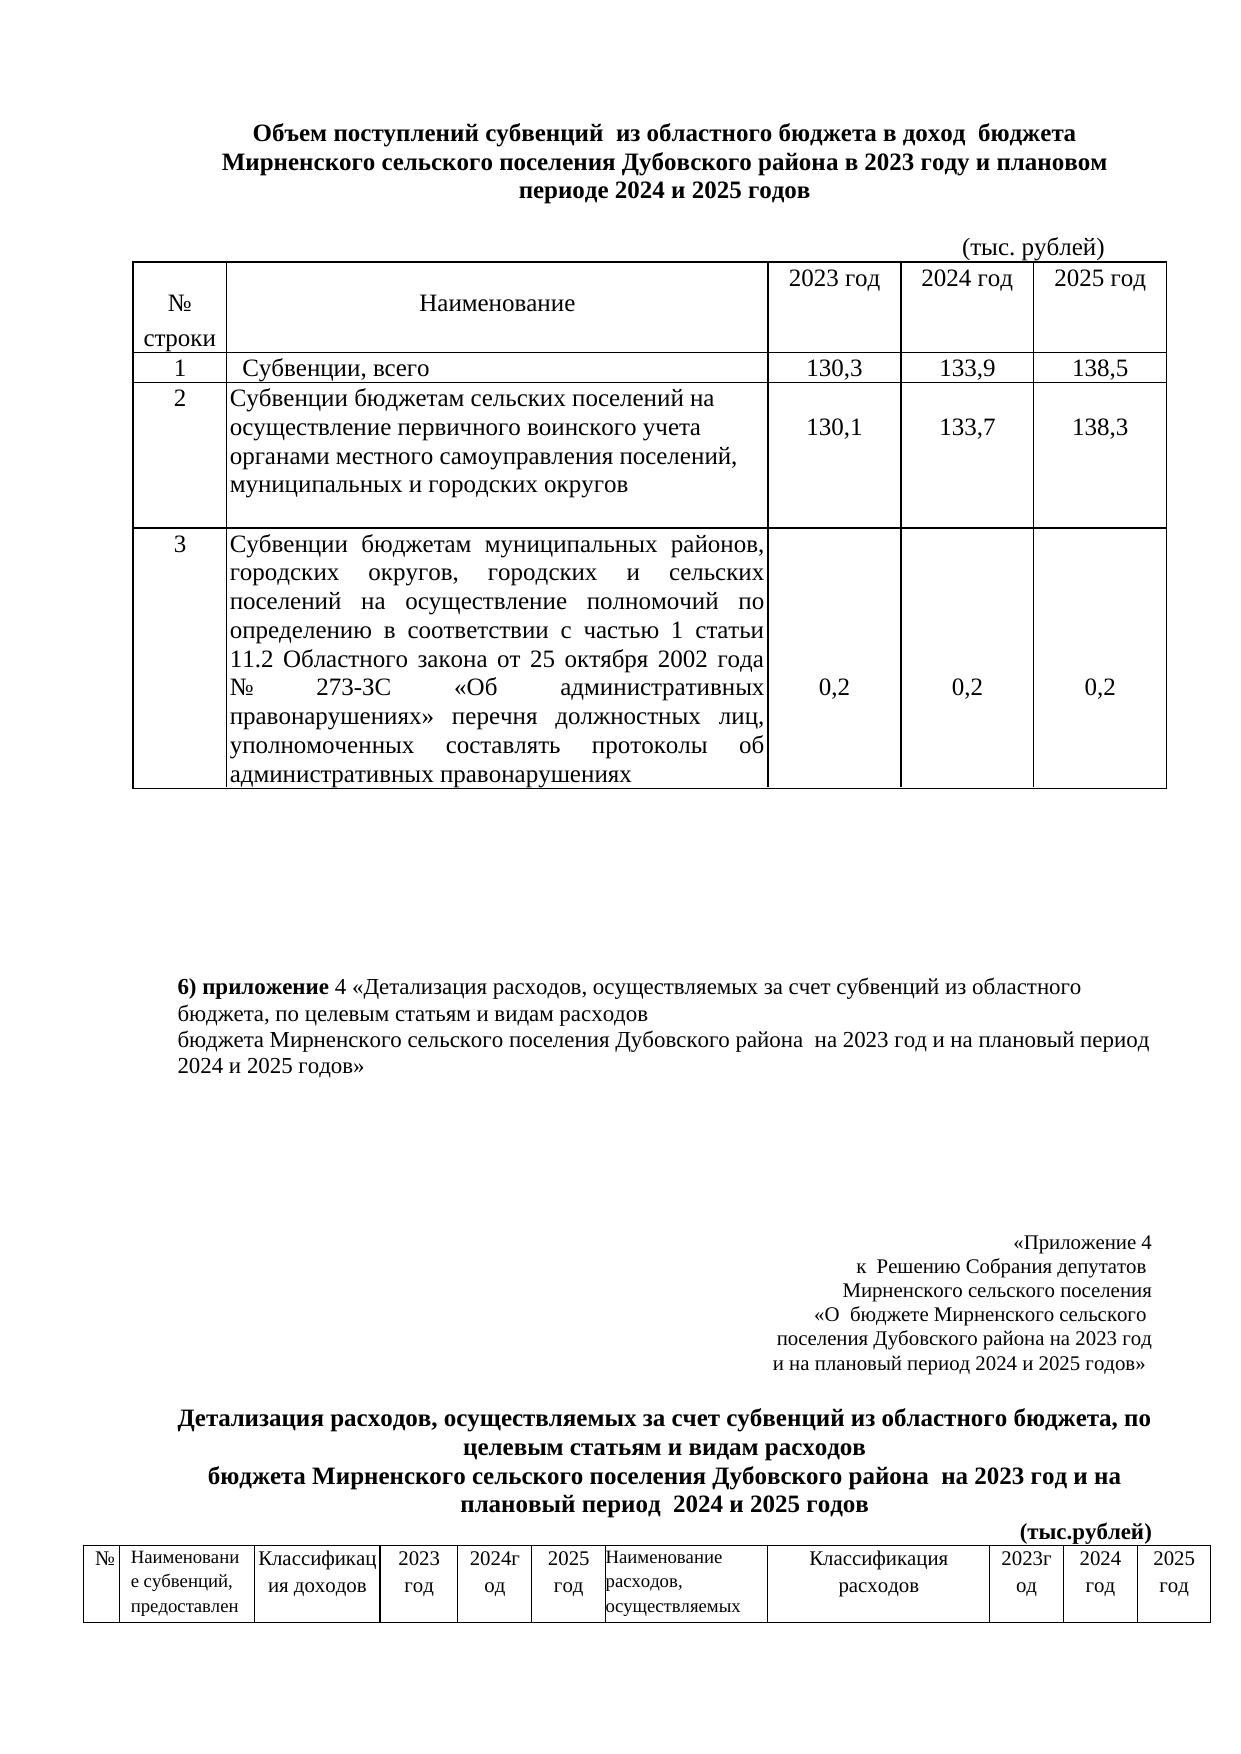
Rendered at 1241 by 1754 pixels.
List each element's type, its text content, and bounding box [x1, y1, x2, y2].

table_header № строки [134, 263, 226, 351]
table_header 2024 год [902, 263, 1033, 351]
table_cell 130,3 [769, 353, 900, 382]
table_cell 0,2 [769, 529, 900, 787]
text (тыс. рублей) [177, 232, 1152, 261]
text Детализация расходов, осуществляемых за счет субвенций из областного бюджета, по целевым статьям и видам расходов [177, 1403, 1152, 1461]
text бюджета Мирненского сельского поселения Дубовского района на 2023 год и на плановый период 2024 и 2025 годов» [177, 1026, 1152, 1079]
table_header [120, 1546, 254, 1622]
table_cell 0,2 [902, 529, 1033, 787]
table_cell Субвенции, всего [227, 353, 767, 382]
table_cell 133,7 [902, 383, 1033, 527]
table_header 2023год [990, 1546, 1063, 1622]
table_cell 130,1 [769, 383, 900, 527]
table_cell 0,2 [1034, 529, 1166, 787]
text и на плановый период 2024 и 2025 годов» [177, 1350, 1152, 1374]
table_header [255, 1546, 379, 1622]
table_cell 138,3 [1034, 383, 1166, 527]
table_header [606, 1546, 767, 1622]
table_cell 3 [134, 529, 226, 787]
table_cell 138,5 [1034, 353, 1166, 382]
text «Приложение 4 к Решению Собрания депутатов Мирненского сельского поселения «О бюджете Мирненского сельского поселения Дубовского района на 2023 год [177, 1230, 1152, 1350]
text Объем поступлений субвенций из областного бюджета в доход бюджета Мирненского сельского поселения Дубовского района в 2023 году и плановом периоде 2024 и 2025 годов [177, 118, 1152, 204]
table_header 2025 год [1034, 263, 1166, 351]
table_header 2024 год [1064, 1546, 1137, 1622]
table_header Классификация расходов [768, 1546, 989, 1622]
table_cell 1 [134, 353, 226, 382]
table_cell Субвенции бюджетам сельских поселений на осуществление первичного воинского учета органами местного самоуправления поселений, муниципальных и городских округов [227, 383, 767, 527]
table_header 2025 год [1138, 1546, 1210, 1622]
table_header № п/п [84, 1546, 119, 1622]
text (тыс.рублей) [177, 1518, 1152, 1544]
table_cell 2 [134, 383, 226, 527]
text бюджета Мирненского сельского поселения Дубовского района на 2023 год и на плановый период 2024 и 2025 годов [177, 1461, 1152, 1518]
table_header 2023 год [381, 1546, 457, 1622]
table_header 2025 год [532, 1546, 605, 1622]
table_cell Субвенции бюджетам муниципальных районов, городских округов, городских и сельских поселений на осуществление полномочий по определению в соответствии с частью 1 статьи 11.2 Областного закона от 25 октября 2002 года № 273-ЗС «Об административных правонарушениях» перечня должностных лиц, уполномоченных составлять протоколы об административных правонарушениях [227, 529, 767, 787]
table_header 2023 год [769, 263, 900, 351]
table_header Наименование [227, 263, 767, 351]
table_header 2024год [458, 1546, 531, 1622]
text 6) приложение 4 «Детализация расходов, осуществляемых за счет субвенций из областного бюджета, по целевым статьям и видам расходов [177, 973, 1152, 1026]
table_cell 133,9 [902, 353, 1033, 382]
